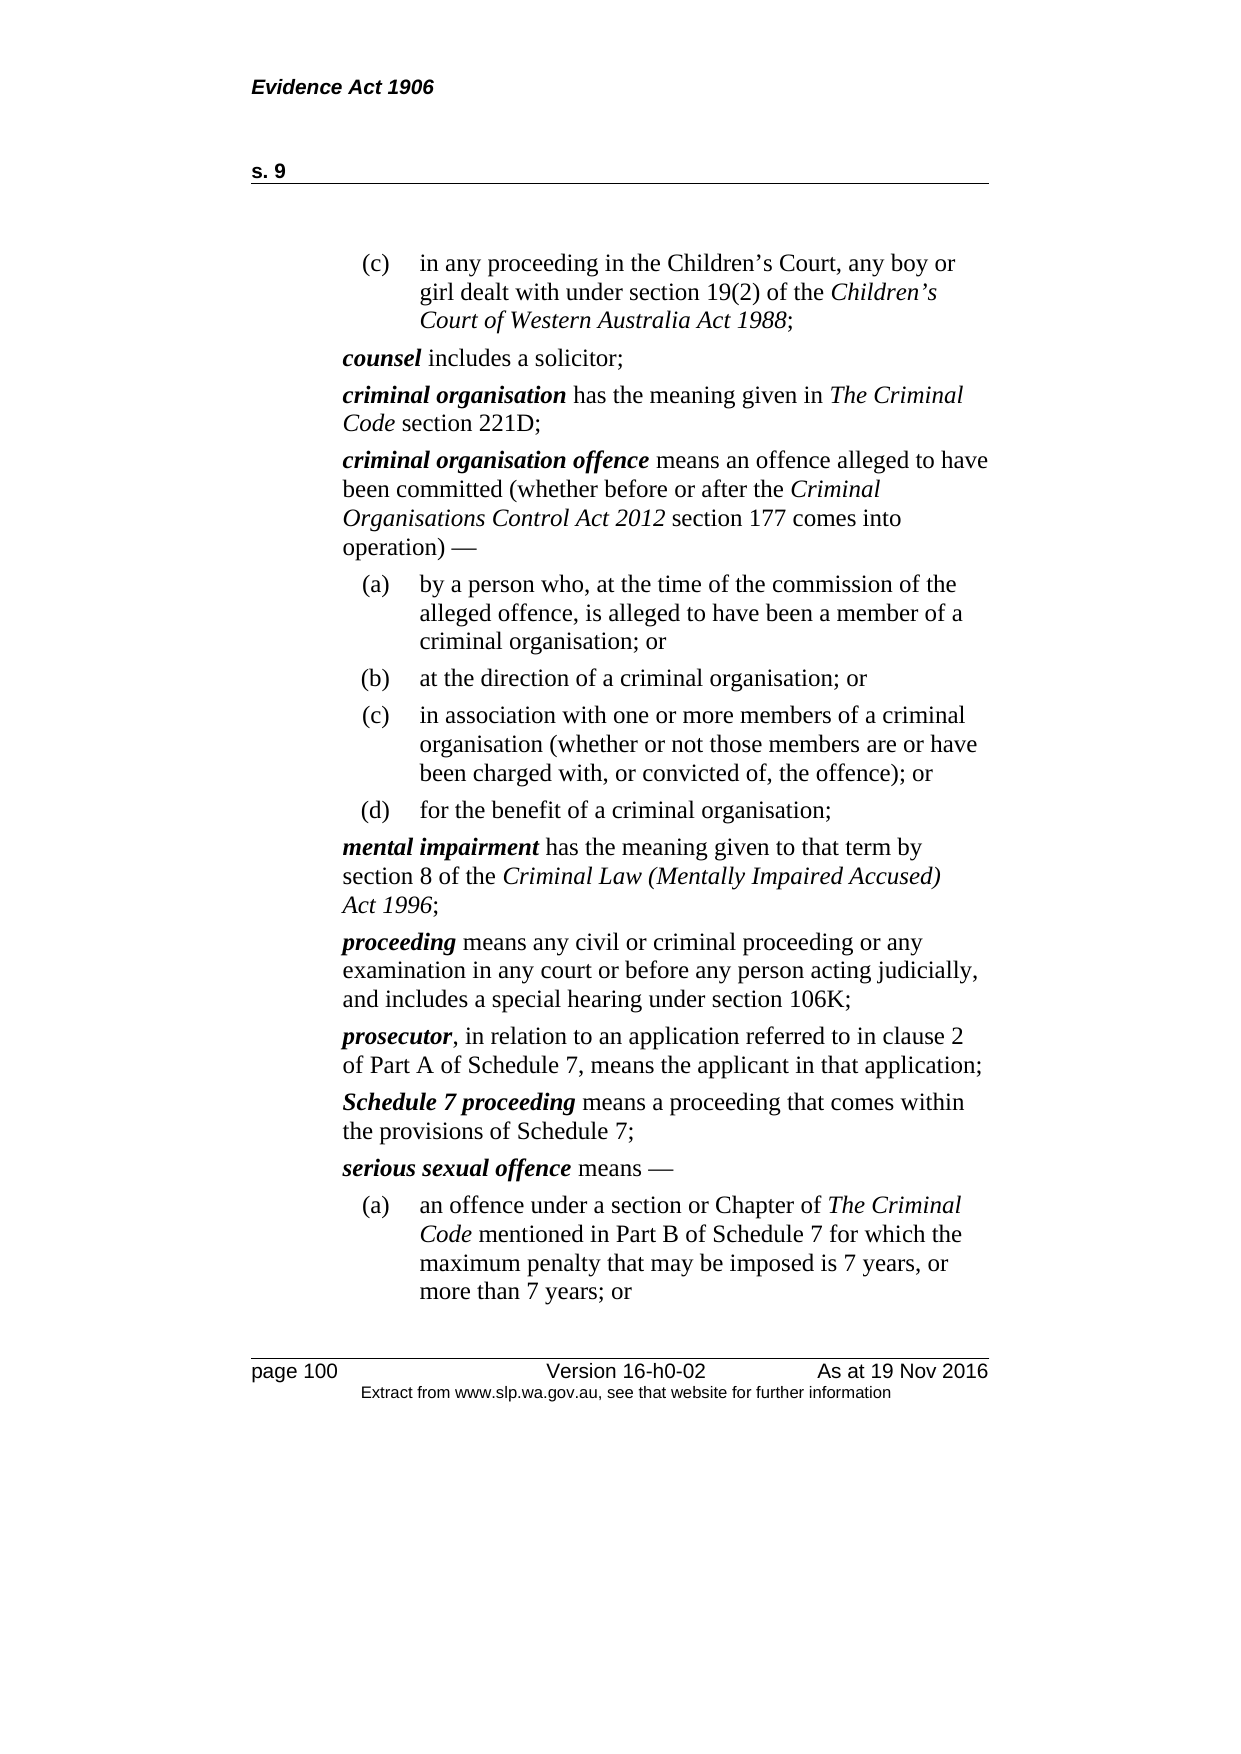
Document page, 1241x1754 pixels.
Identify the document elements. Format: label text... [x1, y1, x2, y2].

text criminal organisation offence means an offence alleged to have been committed (whether before or after the Criminal Organisations Control Act 2012 section 177 comes into operation) — [251, 446, 989, 561]
text proceeding means any civil or criminal proceeding or any examination in any court or before any person acting judicially, and includes a special hearing under section 106K; [251, 927, 989, 1013]
text (c) in any proceeding in the Children’s Court, any boy or girl dealt with under section 19(2) of the Children’s Court of Western Australia Act 1988; [251, 248, 989, 334]
text (a) an offence under a section or Chapter of The Criminal Code mentioned in Part B of Schedule 7 for which the maximum penalty that may be imposed is 7 years, or more than 7 years; or [251, 1190, 989, 1305]
text prosecutor, in relation to an application referred to in clause 2 of Part A of Schedule 7, means the applicant in that application; [251, 1021, 989, 1079]
text criminal organisation has the meaning given in The Criminal Code section 221D; [251, 380, 989, 437]
text counsel includes a solicitor; [251, 343, 989, 371]
text serious sexual offence means — [251, 1153, 989, 1182]
text (c) in association with one or more members of a criminal organisation (whether or not those members are or have been charged with, or convicted of, the offence); or [251, 701, 989, 787]
text (b) at the direction of a criminal organisation; or [251, 663, 989, 692]
text mental impairment has the meaning given to that term by section 8 of the Criminal Law (Mentally Impaired Accused) Act 1996; [251, 832, 989, 918]
text Schedule 7 proceeding means a proceeding that comes within the provisions of Schedule 7; [251, 1087, 989, 1145]
text (a) by a person who, at the time of the commission of the alleged offence, is alleged to have been a member of a criminal organisation; or [251, 569, 989, 655]
text (d) for the benefit of a criminal organisation; [251, 795, 989, 824]
